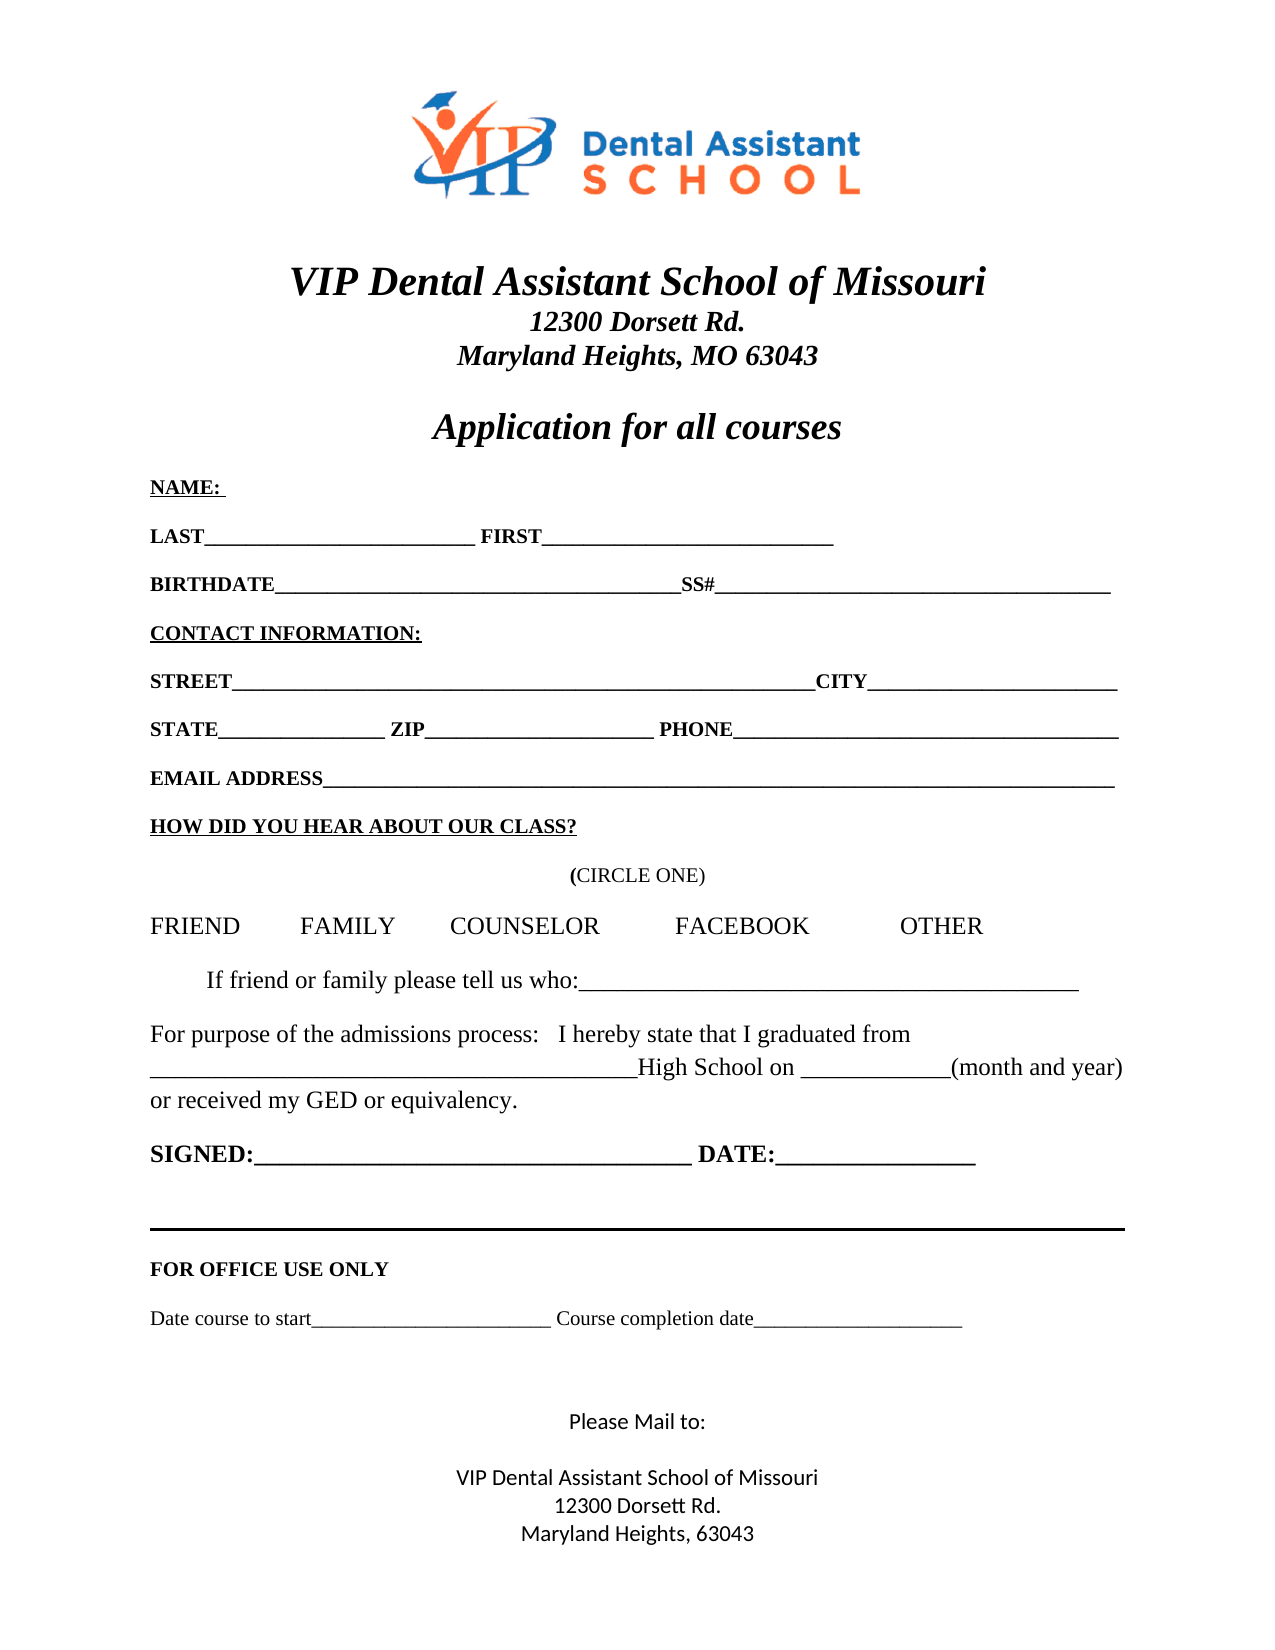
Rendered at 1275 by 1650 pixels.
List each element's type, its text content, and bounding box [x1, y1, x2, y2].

text STREET________________________________________________________CITY________________________ [150, 669, 1125, 693]
text 12300 Dorsett Rd. [150, 304, 1125, 338]
text SIGNED:___________________________________ DATE:________________ [150, 1139, 1125, 1167]
text If friend or family please tell us who:________________________________________ [150, 965, 1125, 994]
text FOR OFFICE USE ONLY [150, 1257, 1125, 1281]
text (CIRCLE ONE) [150, 863, 1125, 887]
text BIRTHDATE_______________________________________SS#______________________________________ [150, 572, 1125, 596]
text LAST__________________________ FIRST____________________________ [150, 523, 1125, 548]
text VIP Dental Assistant School of Missouri [150, 256, 1125, 304]
text CONTACT INFORMATION: [150, 620, 1125, 644]
text For purpose of the admissions process: I hereby state that I graduated from _______________________________________High School on ____________(month and year) or received my GED or equivalency. [150, 1019, 1125, 1113]
text EMAIL ADDRESS____________________________________________________________________________ [150, 766, 1125, 790]
text HOW DID YOU HEAR ABOUT OUR CLASS? [150, 814, 1125, 838]
text Maryland Heights, MO 63043 [150, 338, 1125, 371]
text NAME: [150, 475, 1125, 499]
text FRIEND FAMILY COUNSELOR FACEBOOK OTHER [150, 911, 1125, 940]
text Application for all courses [150, 405, 1125, 448]
text Date course to start_______________________ Course completion date____________________ [150, 1306, 1125, 1329]
text STATE________________ ZIP______________________ PHONE_____________________________________ [150, 717, 1125, 741]
